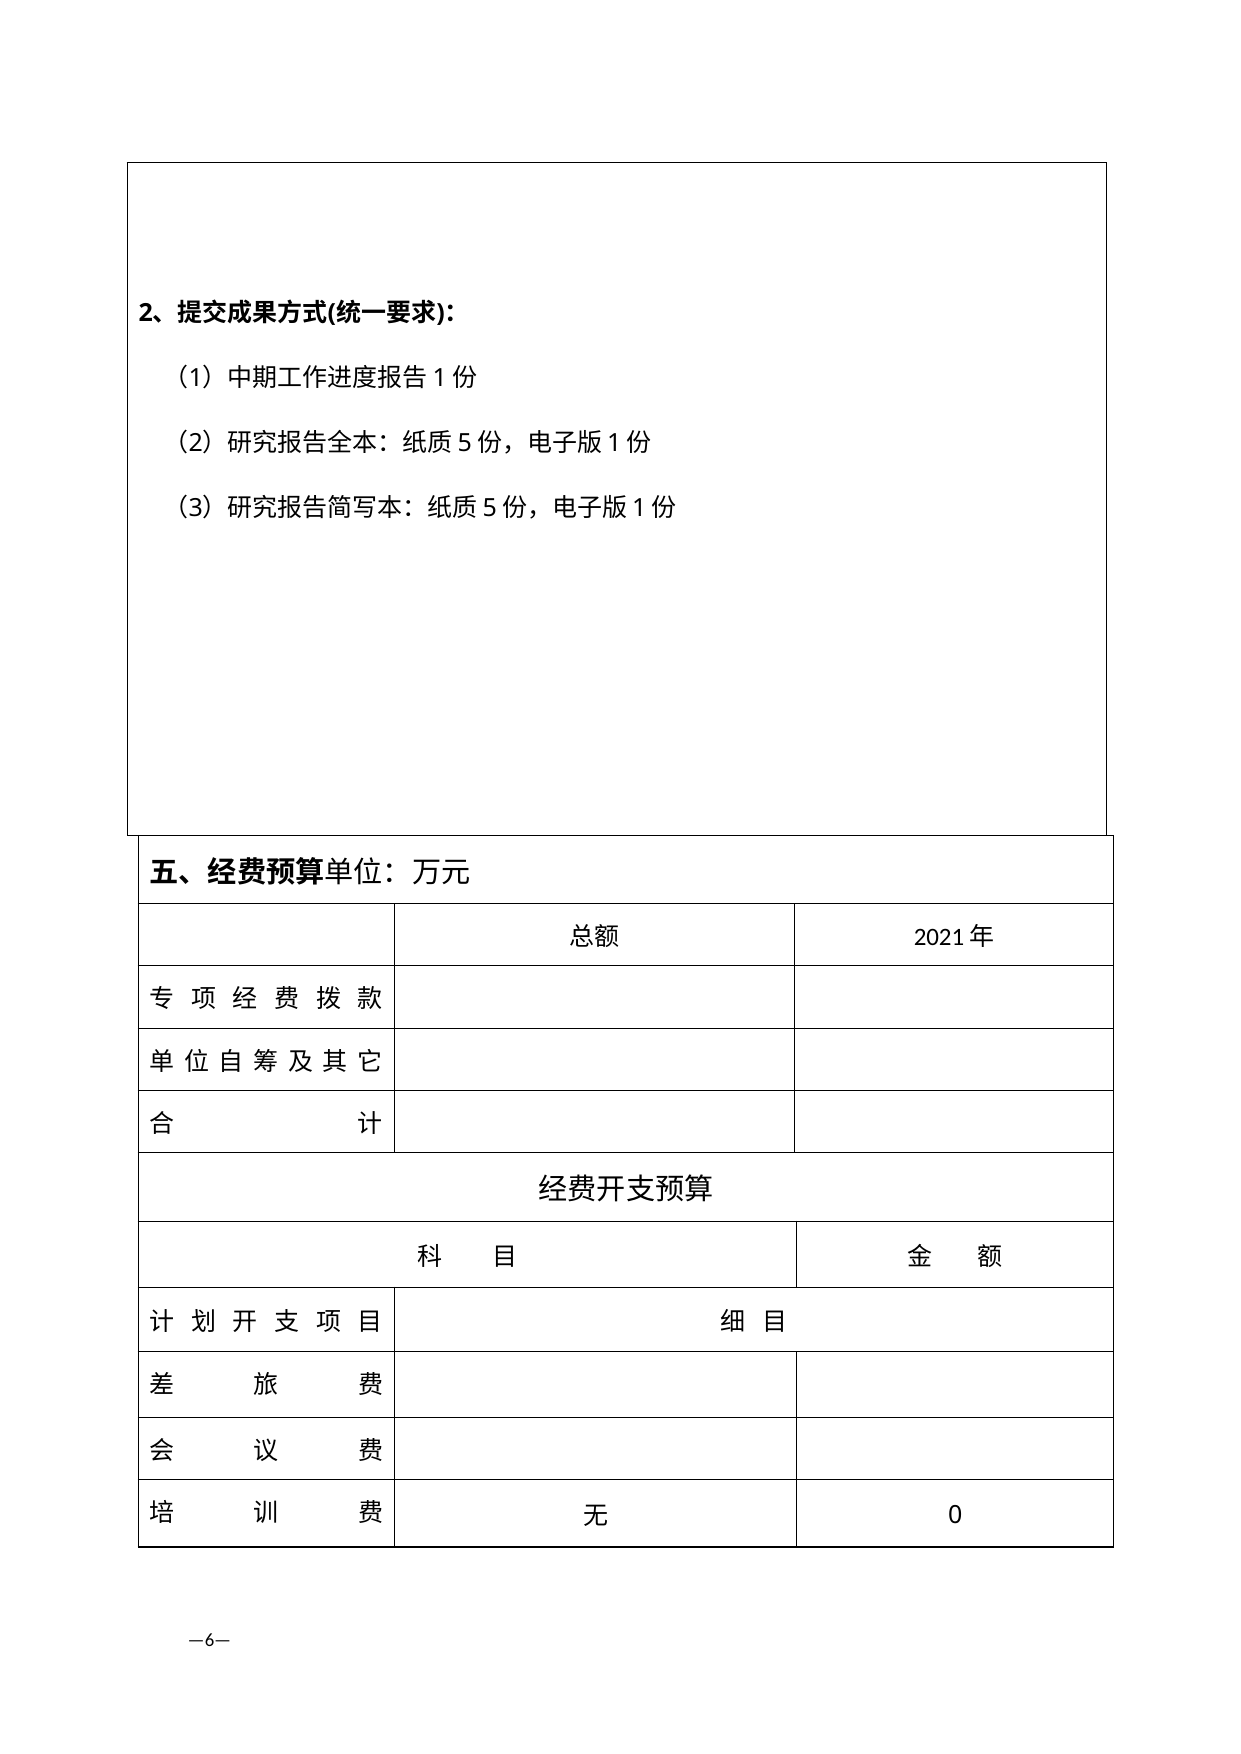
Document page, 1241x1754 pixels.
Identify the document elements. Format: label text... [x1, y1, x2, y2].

table_cell 无 [395, 1480, 796, 1546]
table_cell 专项经费拨款 [139, 966, 394, 1028]
table_cell [395, 966, 794, 1028]
table_cell [797, 1352, 1113, 1417]
table_cell 五、经费预算单位：万元 [139, 836, 1113, 903]
table_cell 金 额 [797, 1222, 1113, 1287]
table_cell 细 目 [395, 1288, 1113, 1351]
table_cell [795, 1029, 1113, 1090]
table_cell [395, 1091, 794, 1152]
table_cell 合 计 [139, 1091, 394, 1152]
table_cell [795, 1091, 1113, 1152]
table_cell 差旅费 [139, 1352, 394, 1417]
table_cell [795, 966, 1113, 1028]
table_cell [139, 904, 394, 965]
table_cell 0 [797, 1480, 1113, 1546]
table_cell 会议费 [139, 1418, 394, 1479]
table_cell 培训费 [139, 1480, 394, 1546]
table_cell 计划开支项目 [139, 1288, 394, 1351]
table_cell 经费开支预算 [139, 1153, 1113, 1221]
table_cell 总额 [395, 904, 794, 965]
table_cell [395, 1418, 796, 1479]
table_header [128, 163, 1106, 835]
table_cell 科 目 [139, 1222, 796, 1287]
table_cell [797, 1418, 1113, 1479]
table_cell [395, 1352, 796, 1417]
table_cell [395, 1029, 794, 1090]
table_cell 2021年 [795, 904, 1113, 965]
table_cell 单位自筹及其它 [139, 1029, 394, 1090]
